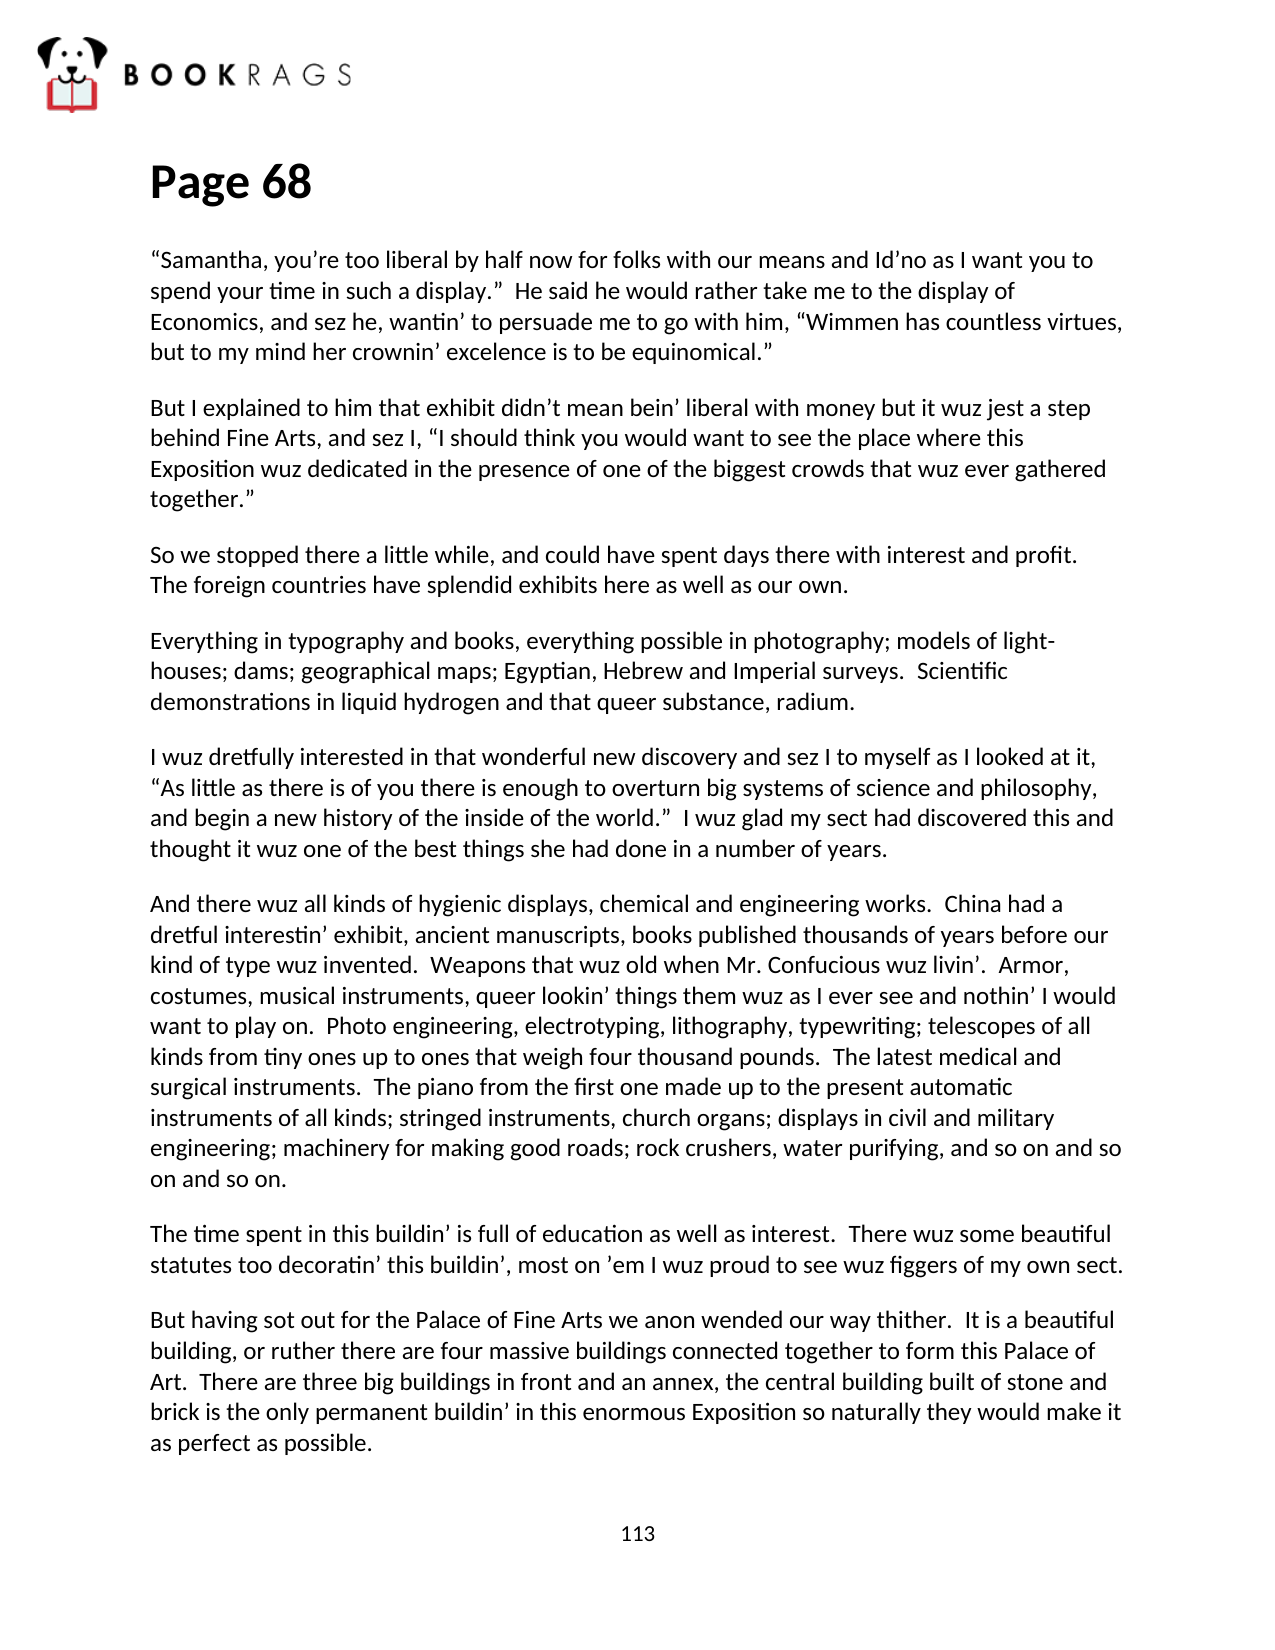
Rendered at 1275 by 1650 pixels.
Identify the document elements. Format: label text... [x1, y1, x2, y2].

text And there wuz all kinds of hygienic displays, chemical and engineering works. China had a dretful interestin’ exhibit, ancient manuscripts, books published thousands of years before our kind of type wuz invented. Weapons that wuz old when Mr. Confucious wuz livin’. Armor, costumes, musical instruments, queer lookin’ things them wuz as I ever see and nothin’ I would want to play on. Photo engineering, electrotyping, lithography, typewriting; telescopes of all kinds from tiny ones up to ones that weigh four thousand pounds. The latest medical and surgical instruments. The piano from the first one made up to the present automatic instruments of all kinds; stringed instruments, church organs; displays in civil and military engineering; machinery for making good roads; rock crushers, water purifying, and so on and so on and so on. [150, 888, 1125, 1194]
text I wuz dretfully interested in that wonderful new discovery and sez I to myself as I looked at it, “As little as there is of you there is enough to overturn big systems of science and philosophy, and begin a new history of the inside of the world.” I wuz glad my sect had discovered this and thought it wuz one of the best things she had done in a number of years. [150, 741, 1125, 863]
text “Samantha, you’re too liberal by half now for folks with our means and Id’no as I want you to spend your time in such a display.” He said he would rather take me to the display of Economics, and sez he, wantin’ to persuade me to go with him, “Wimmen has countless virtues, but to my mind her crownin’ excelence is to be equinomical.” [150, 244, 1125, 367]
picture [37, 37, 351, 113]
text But having sot out for the Palace of Fine Arts we anon wended our way thither. It is a beautiful building, or ruther there are four massive buildings connected together to form this Palace of Art. There are three big buildings in front and an annex, the central building built of stone and brick is the only permanent buildin’ in this enormous Exposition so naturally they would make it as perfect as possible. [150, 1305, 1125, 1457]
text Page 68 [150, 150, 1125, 211]
text Everything in typography and books, everything possible in photography; models of light-houses; dams; geographical maps; Egyptian, Hebrew and Imperial surveys. Scientific demonstrations in liquid hydrogen and that queer substance, radium. [150, 625, 1125, 716]
text But I explained to him that exhibit didn’t mean bein’ liberal with money but it wuz jest a step behind Fine Arts, and sez I, “I should think you would want to see the place where this Exposition wuz dedicated in the presence of one of the biggest crowds that wuz ever gathered together.” [150, 392, 1125, 514]
text The time spent in this buildin’ is full of education as well as interest. There wuz some beautiful statutes too decoratin’ this buildin’, most on ’em I wuz proud to see wuz figgers of my own sect. [150, 1219, 1125, 1280]
text So we stopped there a little while, and could have spent days there with interest and profit. The foreign countries have splendid exhibits here as well as our own. [150, 539, 1125, 600]
